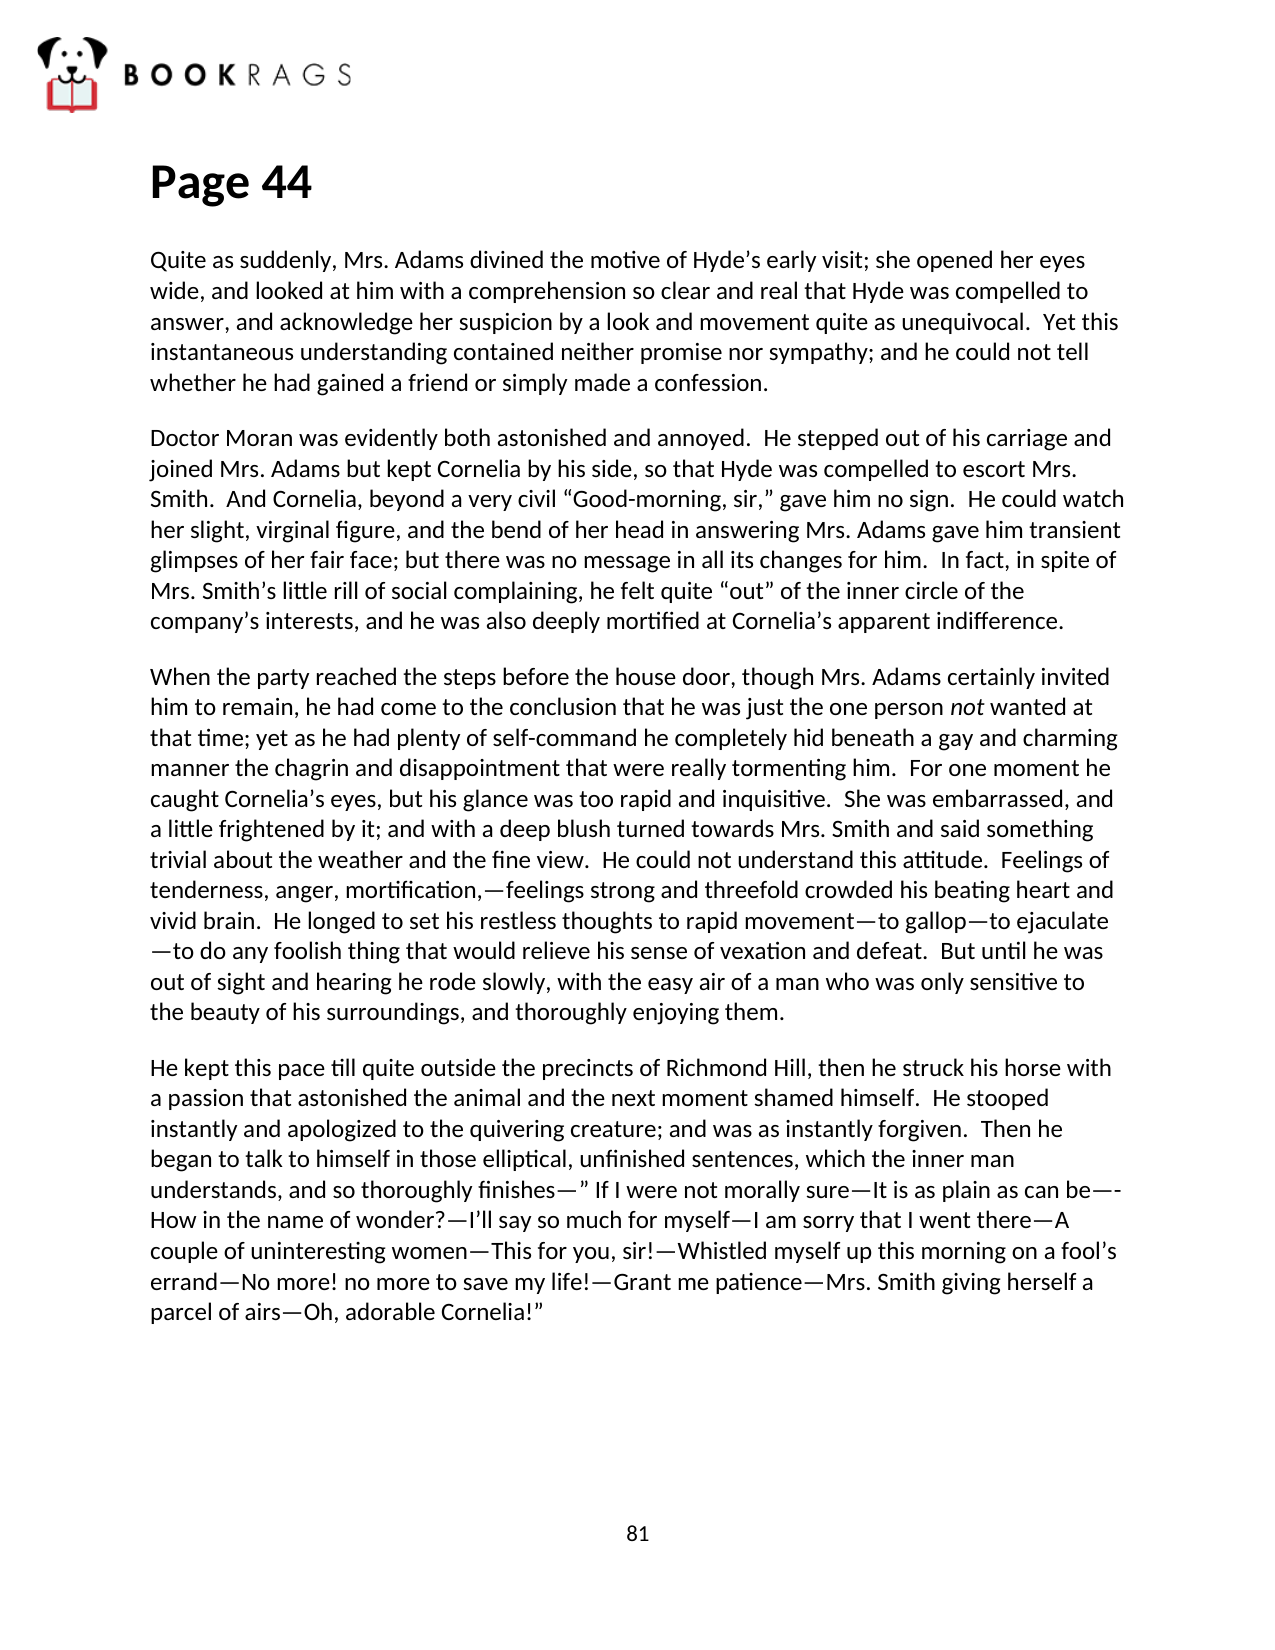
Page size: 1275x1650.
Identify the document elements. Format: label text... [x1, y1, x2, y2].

text When the party reached the steps before the house door, though Mrs. Adams certainly invited him to remain, he had come to the conclusion that he was just the one person not wanted at that time; yet as he had plenty of self-command he completely hid beneath a gay and charming manner the chagrin and disappointment that were really tormenting him. For one moment he caught Cornelia’s eyes, but his glance was too rapid and inquisitive. She was embarrassed, and a little frightened by it; and with a deep blush turned towards Mrs. Smith and said something trivial about the weather and the fine view. He could not understand this attitude. Feelings of tenderness, anger, mortification,—­feelings strong and threefold crowded his beating heart and vivid brain. He longed to set his restless thoughts to rapid movement—­to gallop—­to ejaculate—­to do any foolish thing that would relieve his sense of vexation and defeat. But until he was out of sight and hearing he rode slowly, with the easy air of a man who was only sensitive to the beauty of his surroundings, and thoroughly enjoying them. [150, 661, 1125, 1027]
text Quite as suddenly, Mrs. Adams divined the motive of Hyde’s early visit; she opened her eyes wide, and looked at him with a comprehension so clear and real that Hyde was compelled to answer, and acknowledge her suspicion by a look and movement quite as unequivocal. Yet this instantaneous understanding contained neither promise nor sympathy; and he could not tell whether he had gained a friend or simply made a confession. [150, 244, 1125, 397]
picture [37, 37, 351, 113]
text Doctor Moran was evidently both astonished and annoyed. He stepped out of his carriage and joined Mrs. Adams but kept Cornelia by his side, so that Hyde was compelled to escort Mrs. Smith. And Cornelia, beyond a very civil “Good-morning, sir,” gave him no sign. He could watch her slight, virginal figure, and the bend of her head in answering Mrs. Adams gave him transient glimpses of her fair face; but there was no message in all its changes for him. In fact, in spite of Mrs. Smith’s little rill of social complaining, he felt quite “out” of the inner circle of the company’s interests, and he was also deeply mortified at Cornelia’s apparent indifference. [150, 422, 1125, 636]
text He kept this pace till quite outside the precincts of Richmond Hill, then he struck his horse with a passion that astonished the animal and the next moment shamed himself. He stooped instantly and apologized to the quivering creature; and was as instantly forgiven. Then he began to talk to himself in those elliptical, unfinished sentences, which the inner man understands, and so thoroughly finishes—­” If I were not morally sure—­It is as plain as can be—­How in the name of wonder?—­I’ll say so much for myself—­I am sorry that I went there—­A couple of uninteresting women—­This for you, sir!—­Whistled myself up this morning on a fool’s errand—­No more! no more to save my life!—­Grant me patience—­Mrs. Smith giving herself a parcel of airs—­Oh, adorable Cornelia!” [150, 1052, 1125, 1327]
text Page 44 [150, 150, 1125, 211]
